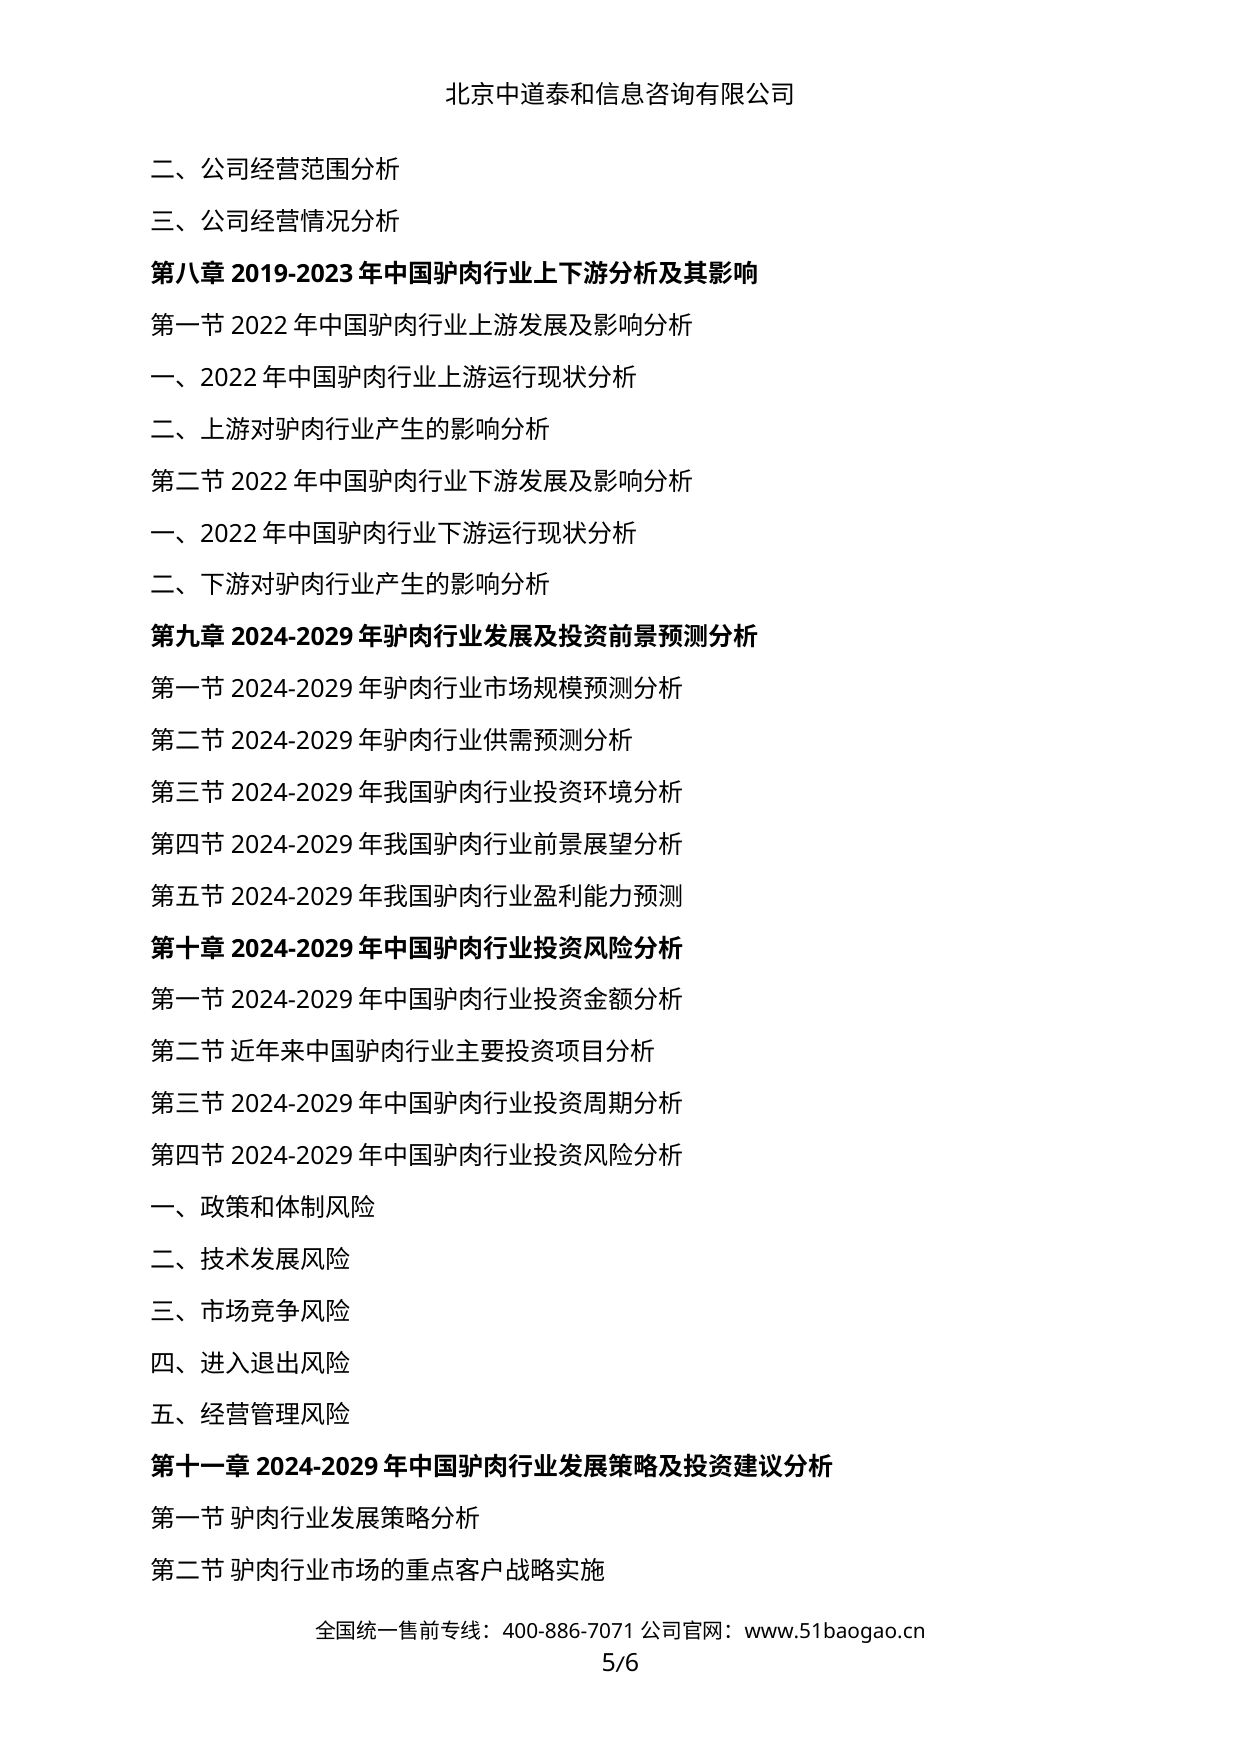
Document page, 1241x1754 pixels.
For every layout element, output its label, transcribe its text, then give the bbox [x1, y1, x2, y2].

text 第二节 2024-2029年驴肉行业供需预测分析 [150, 721, 1090, 757]
text 二、技术发展风险 [150, 1239, 1090, 1276]
text 三、公司经营情况分析 [150, 202, 1090, 238]
text 第三节 2024-2029年我国驴肉行业投资环境分析 [150, 772, 1090, 809]
text 一、2022年中国驴肉行业下游运行现状分析 [150, 513, 1090, 549]
text 第十一章 2024-2029年中国驴肉行业发展策略及投资建议分析 [150, 1447, 1090, 1483]
text 第八章 2019-2023年中国驴肉行业上下游分析及其影响 [150, 254, 1090, 290]
text 第四节 2024-2029年中国驴肉行业投资风险分析 [150, 1136, 1090, 1172]
text 一、2022年中国驴肉行业上游运行现状分析 [150, 357, 1090, 394]
text 第一节 2024-2029年中国驴肉行业投资金额分析 [150, 980, 1090, 1016]
text 第一节 2022年中国驴肉行业上游发展及影响分析 [150, 306, 1090, 342]
text 第十章 2024-2029年中国驴肉行业投资风险分析 [150, 928, 1090, 964]
text 二、上游对驴肉行业产生的影响分析 [150, 409, 1090, 446]
text 第五节 2024-2029年我国驴肉行业盈利能力预测 [150, 876, 1090, 912]
text 第一节 2024-2029年驴肉行业市场规模预测分析 [150, 669, 1090, 705]
text 第二节 驴肉行业市场的重点客户战略实施 [150, 1551, 1090, 1587]
text 第三节 2024-2029年中国驴肉行业投资周期分析 [150, 1084, 1090, 1120]
text 一、政策和体制风险 [150, 1187, 1090, 1224]
text 第二节 近年来中国驴肉行业主要投资项目分析 [150, 1032, 1090, 1068]
text 第九章 2024-2029年驴肉行业发展及投资前景预测分析 [150, 617, 1090, 653]
text 第一节 驴肉行业发展策略分析 [150, 1499, 1090, 1535]
text 二、下游对驴肉行业产生的影响分析 [150, 565, 1090, 601]
text 三、市场竞争风险 [150, 1291, 1090, 1327]
text 第二节 2022年中国驴肉行业下游发展及影响分析 [150, 461, 1090, 497]
text 二、公司经营范围分析 [150, 150, 1090, 186]
text 四、进入退出风险 [150, 1343, 1090, 1379]
text 五、经营管理风险 [150, 1395, 1090, 1431]
text 第四节 2024-2029年我国驴肉行业前景展望分析 [150, 824, 1090, 861]
